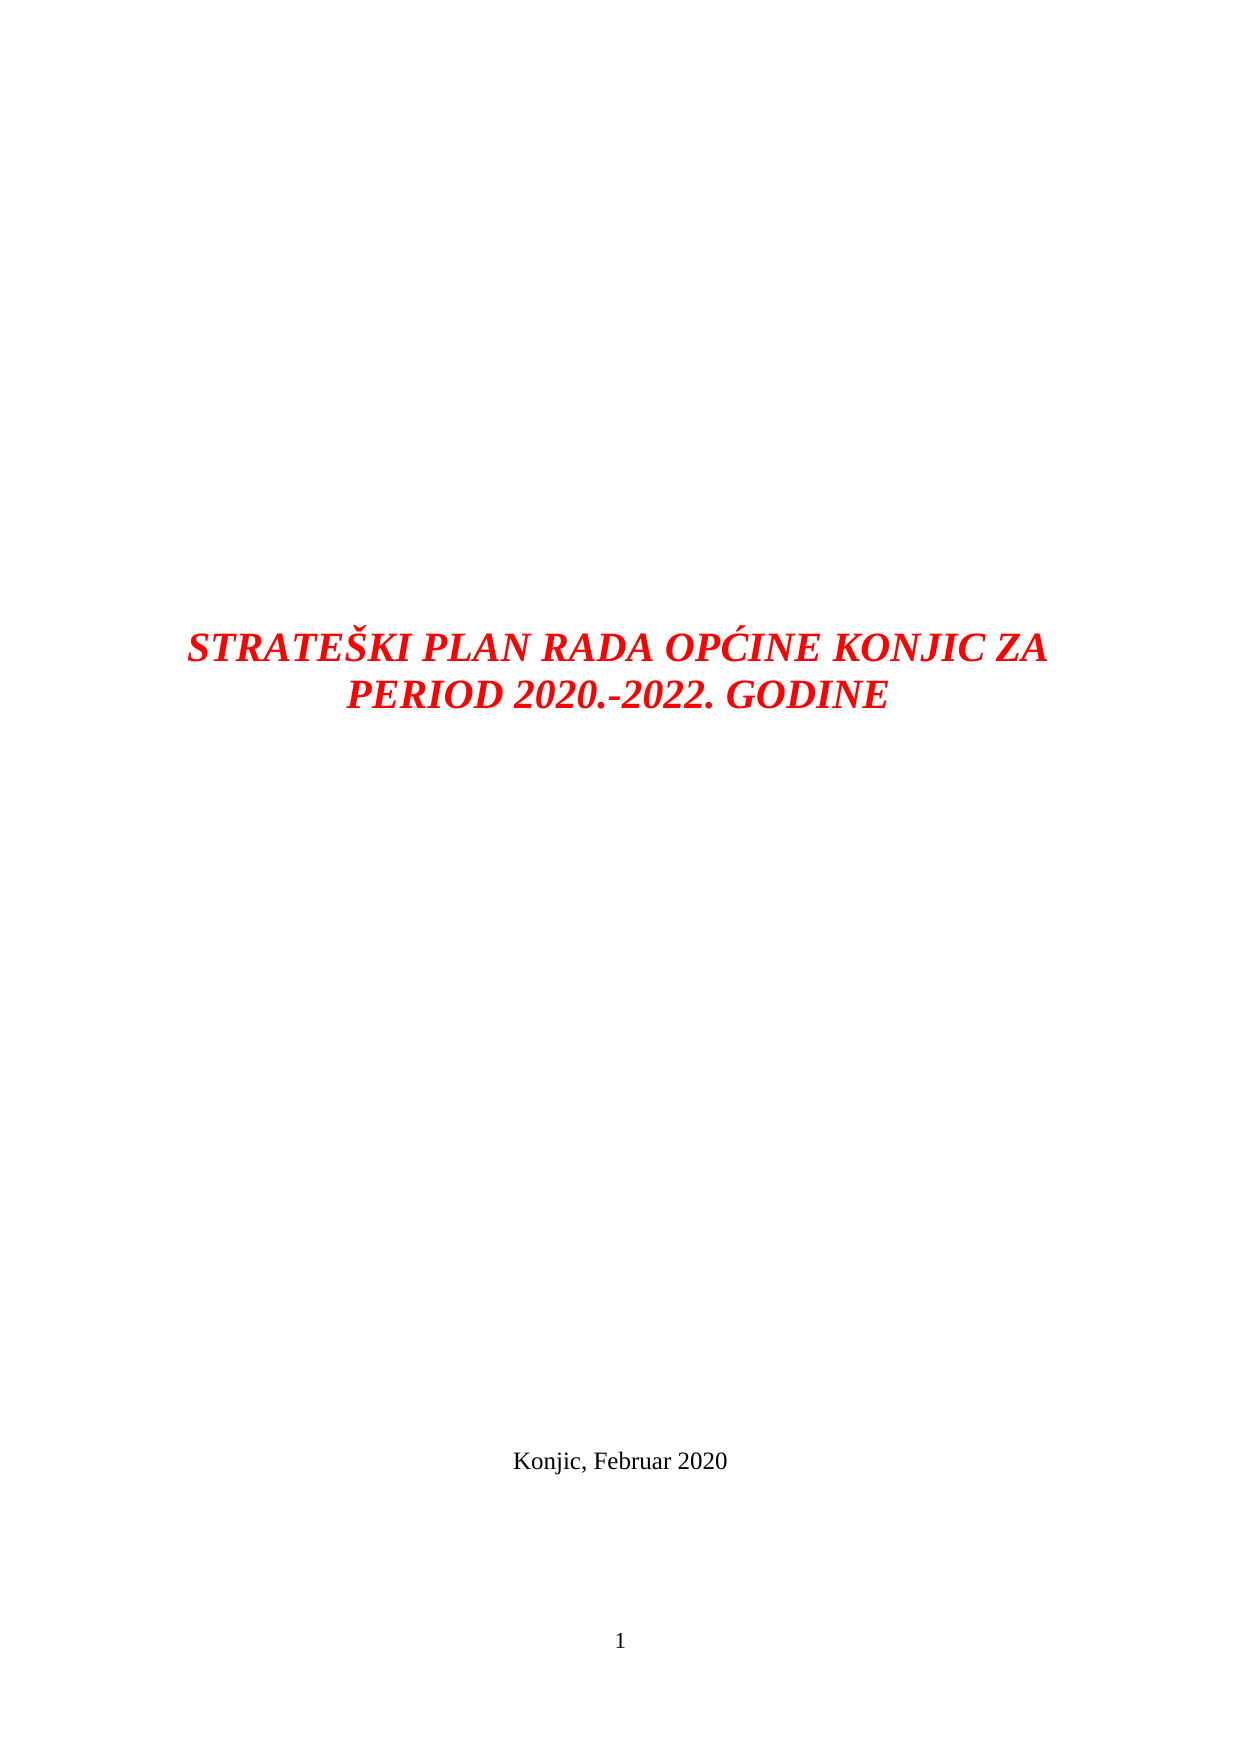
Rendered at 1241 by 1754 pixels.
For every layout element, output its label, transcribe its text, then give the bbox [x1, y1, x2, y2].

text STRATEŠKI PLAN RADA OPĆINE KONJIC ZA PERIOD 2020.-2022. GODINE [148, 622, 1093, 718]
text Konjic, Februar 2020 [148, 1446, 1093, 1475]
